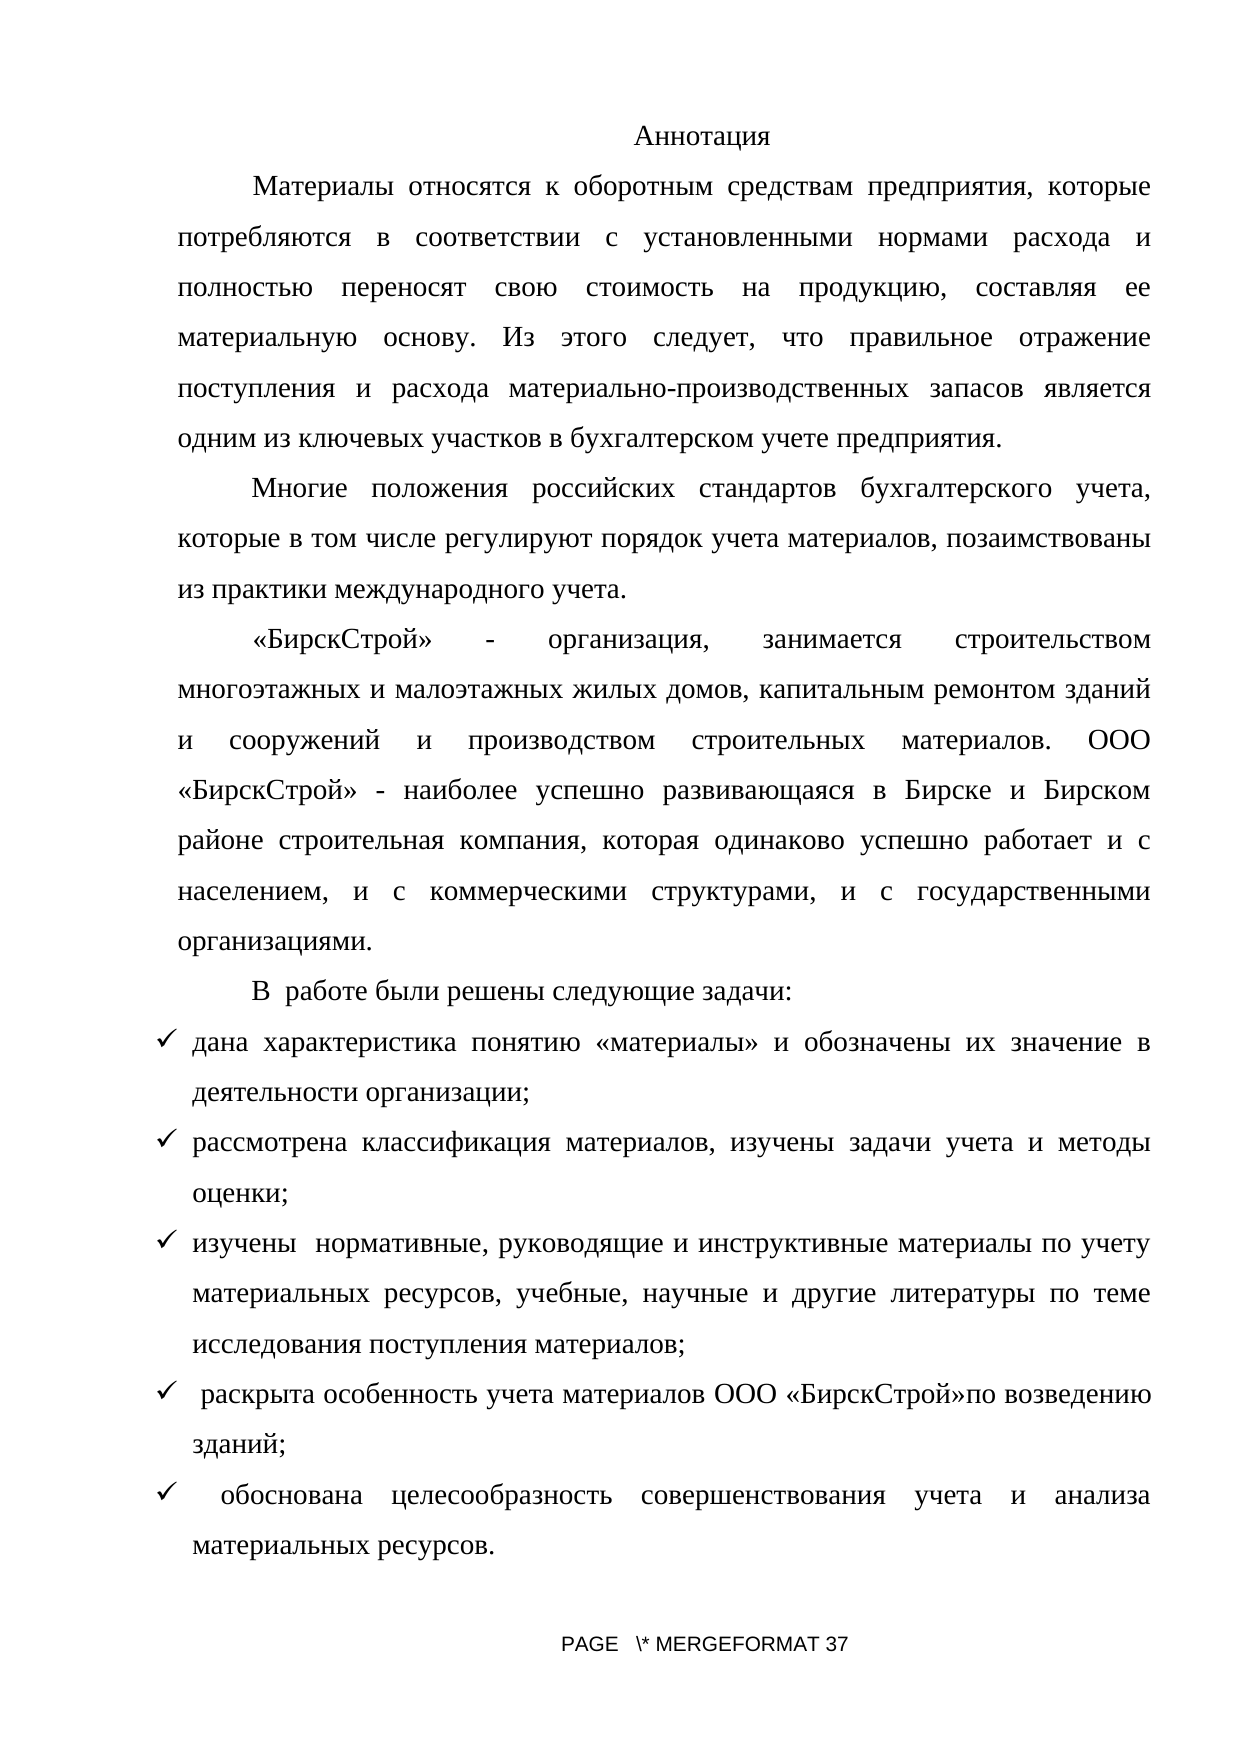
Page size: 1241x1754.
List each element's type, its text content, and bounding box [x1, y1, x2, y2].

text «БирскСтрой» - организация, занимается строительством многоэтажных и малоэтажных жилых домов, капитальным ремонтом зданий и сооружений и производством строительных материалов. ООО «БирскСтрой» - наиболее успешно развивающаяся в Бирске и Бирском районе строительная компания, которая одинаково успешно работает и с населением, и с коммерческими структурами, и с государственными организациями. [177, 621, 1152, 957]
text В работе были решены следующие задачи: [177, 973, 1152, 1007]
text Материалы относятся к оборотным средствам предприятия, которые потребляются в соответствии с установленными нормами расхода и полностью переносят свою стоимость на продукцию, составляя ее материальную основу. Из этого следует, что правильное отражение поступления и расхода материально-производственных запасов является одним из ключевых участков в бухгалтерском учете предприятия. [177, 168, 1152, 453]
text Многие положения российских стандартов бухгалтерского учета, которые в том числе регулируют порядок учета материалов, позаимствованы из практики международного учета. [177, 470, 1152, 604]
text Аннотация [177, 118, 1152, 152]
list рассмотрена классификация материалов, изучены задачи учета и методы оценки; [154, 1124, 1152, 1208]
list изучены нормативные, руководящие и инструктивные материалы по учету материальных ресурсов, учебные, научные и другие литературы по теме исследования поступления материалов; [154, 1225, 1152, 1359]
list дана характеристика понятию «материалы» и обозначены их значение в деятельности организации; [154, 1024, 1152, 1108]
list раскрыта особенность учета материалов ООО «БирскСтрой»по возведению зданий; [154, 1376, 1152, 1460]
list обоснована целесообразность совершенствования учета и анализа материальных ресурсов. [154, 1477, 1152, 1561]
